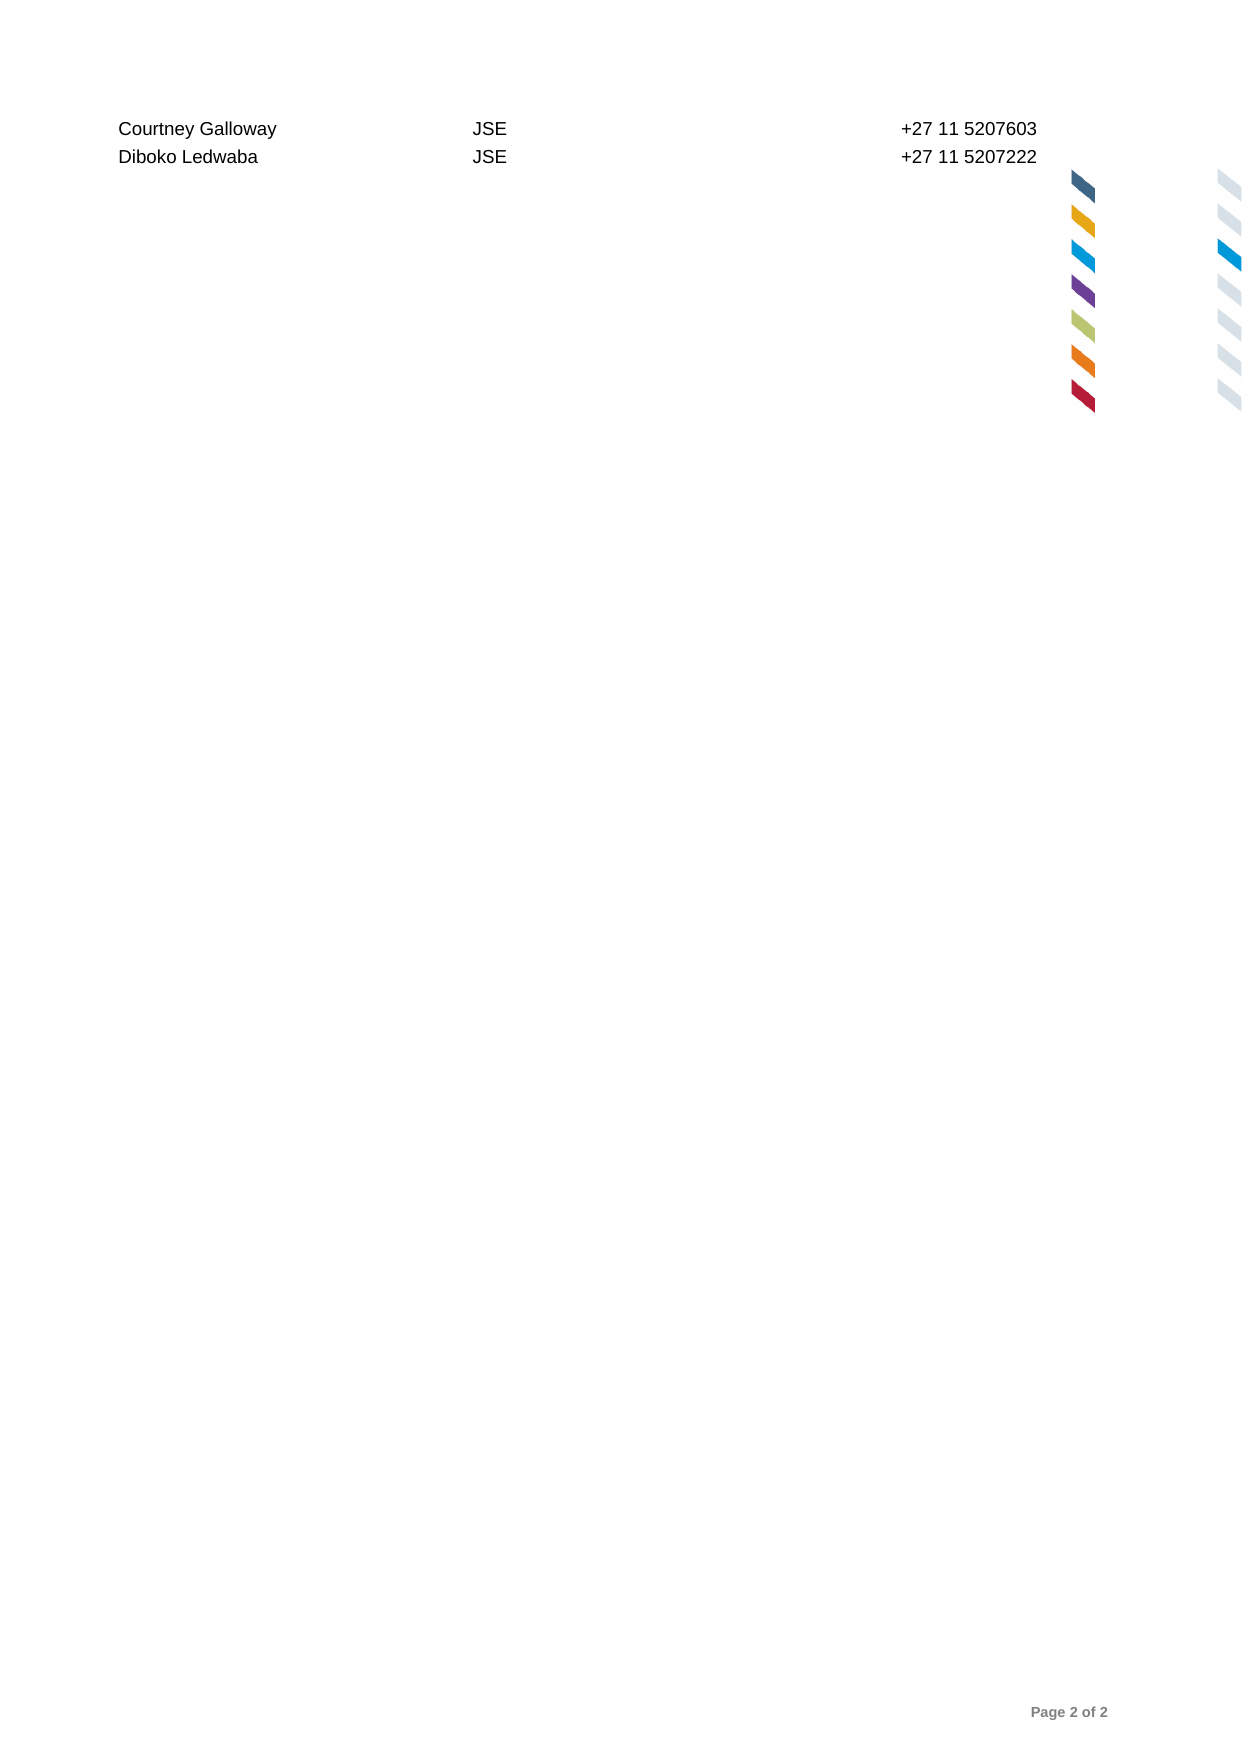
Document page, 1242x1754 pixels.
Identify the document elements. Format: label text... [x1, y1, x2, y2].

picture [1217, 168, 1242, 256]
picture [1217, 254, 1242, 412]
text Courtney Galloway JSE +27 11 5207603 [118, 118, 1104, 140]
text Diboko Ledwaba JSE +27 11 5207222 [118, 146, 1104, 168]
